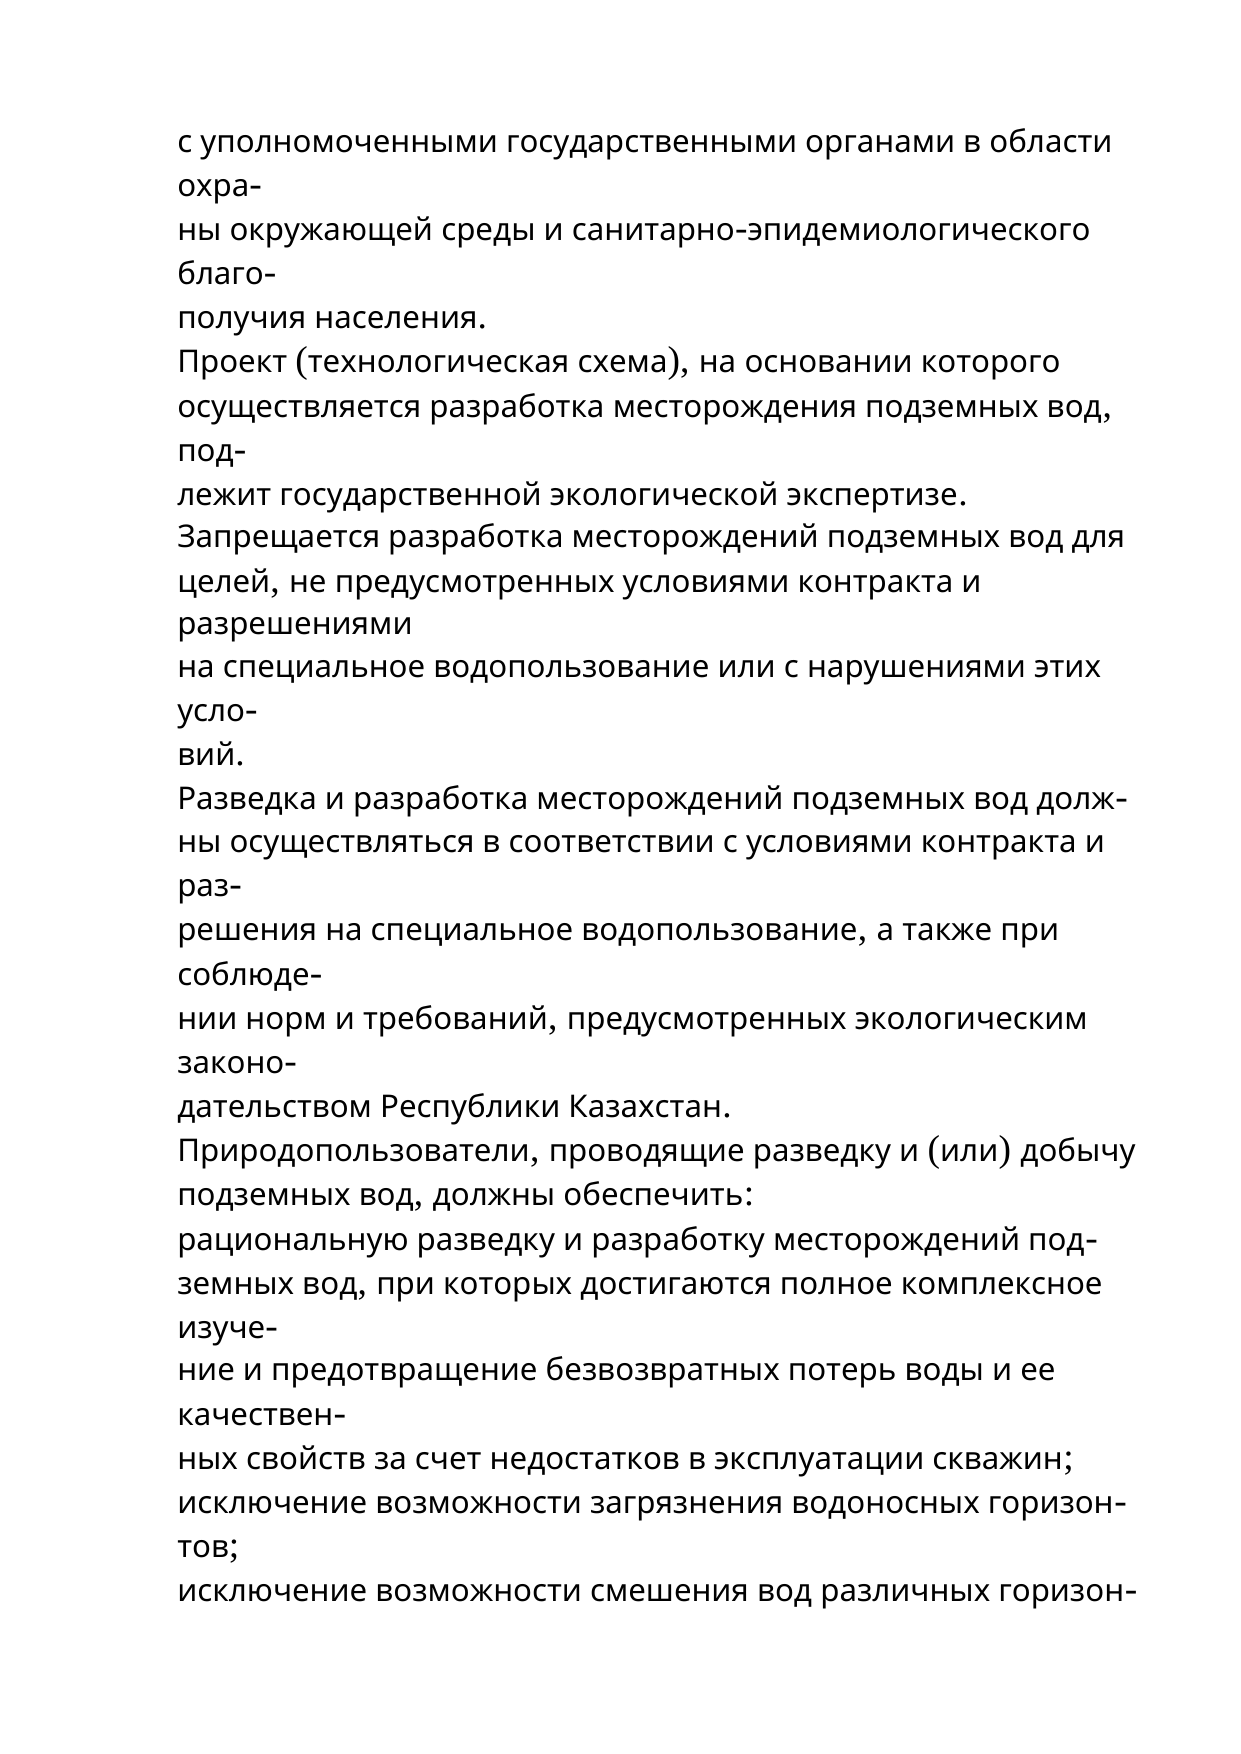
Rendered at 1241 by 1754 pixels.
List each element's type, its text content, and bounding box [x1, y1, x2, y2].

text Разведка и разработка месторождений подземных вод долж- [177, 775, 1152, 819]
text ны окружающей среды и санитарно-эпидемиологического благо- [177, 205, 1152, 294]
text Проект (технологическая схема), на основании которого [177, 338, 1152, 382]
text исключение возможности смешения вод различных горизон- [177, 1567, 1152, 1611]
text лежит государственной экологической экспертизе. [177, 470, 1152, 514]
text целей, не предусмотренных условиями контракта и разрешениями [177, 557, 1152, 644]
text исключение возможности загрязнения водоносных горизон- [177, 1478, 1152, 1522]
text осуществляется разработка месторождения подземных вод, под- [177, 382, 1152, 470]
text Природопользователи, проводящие разведку и (или) добычу [177, 1127, 1152, 1171]
text ных свойств за счет недостатков в эксплуатации скважин; [177, 1434, 1152, 1478]
text ны осуществляться в соответствии с условиями контракта и раз- [177, 819, 1152, 906]
text решения на специальное водопользование, а также при соблюде- [177, 906, 1152, 994]
text нии норм и требований, предусмотренных экологическим законо- [177, 994, 1152, 1082]
text вий. [177, 731, 1152, 775]
text рациональную разведку и разработку месторождений под- [177, 1215, 1152, 1259]
text получия населения. [177, 294, 1152, 338]
text с уполномоченными государственными органами в области охра- [177, 118, 1152, 205]
text тов; [177, 1522, 1152, 1567]
text на специальное водопользование или с нарушениями этих усло- [177, 644, 1152, 731]
text земных вод, при которых достигаются полное комплексное изуче- [177, 1259, 1152, 1347]
text подземных вод, должны обеспечить: [177, 1171, 1152, 1215]
text Запрещается разработка месторождений подземных вод для [177, 514, 1152, 557]
text ние и предотвращение безвозвратных потерь воды и ее качествен- [177, 1347, 1152, 1434]
text дательством Республики Казахстан. [177, 1082, 1152, 1127]
